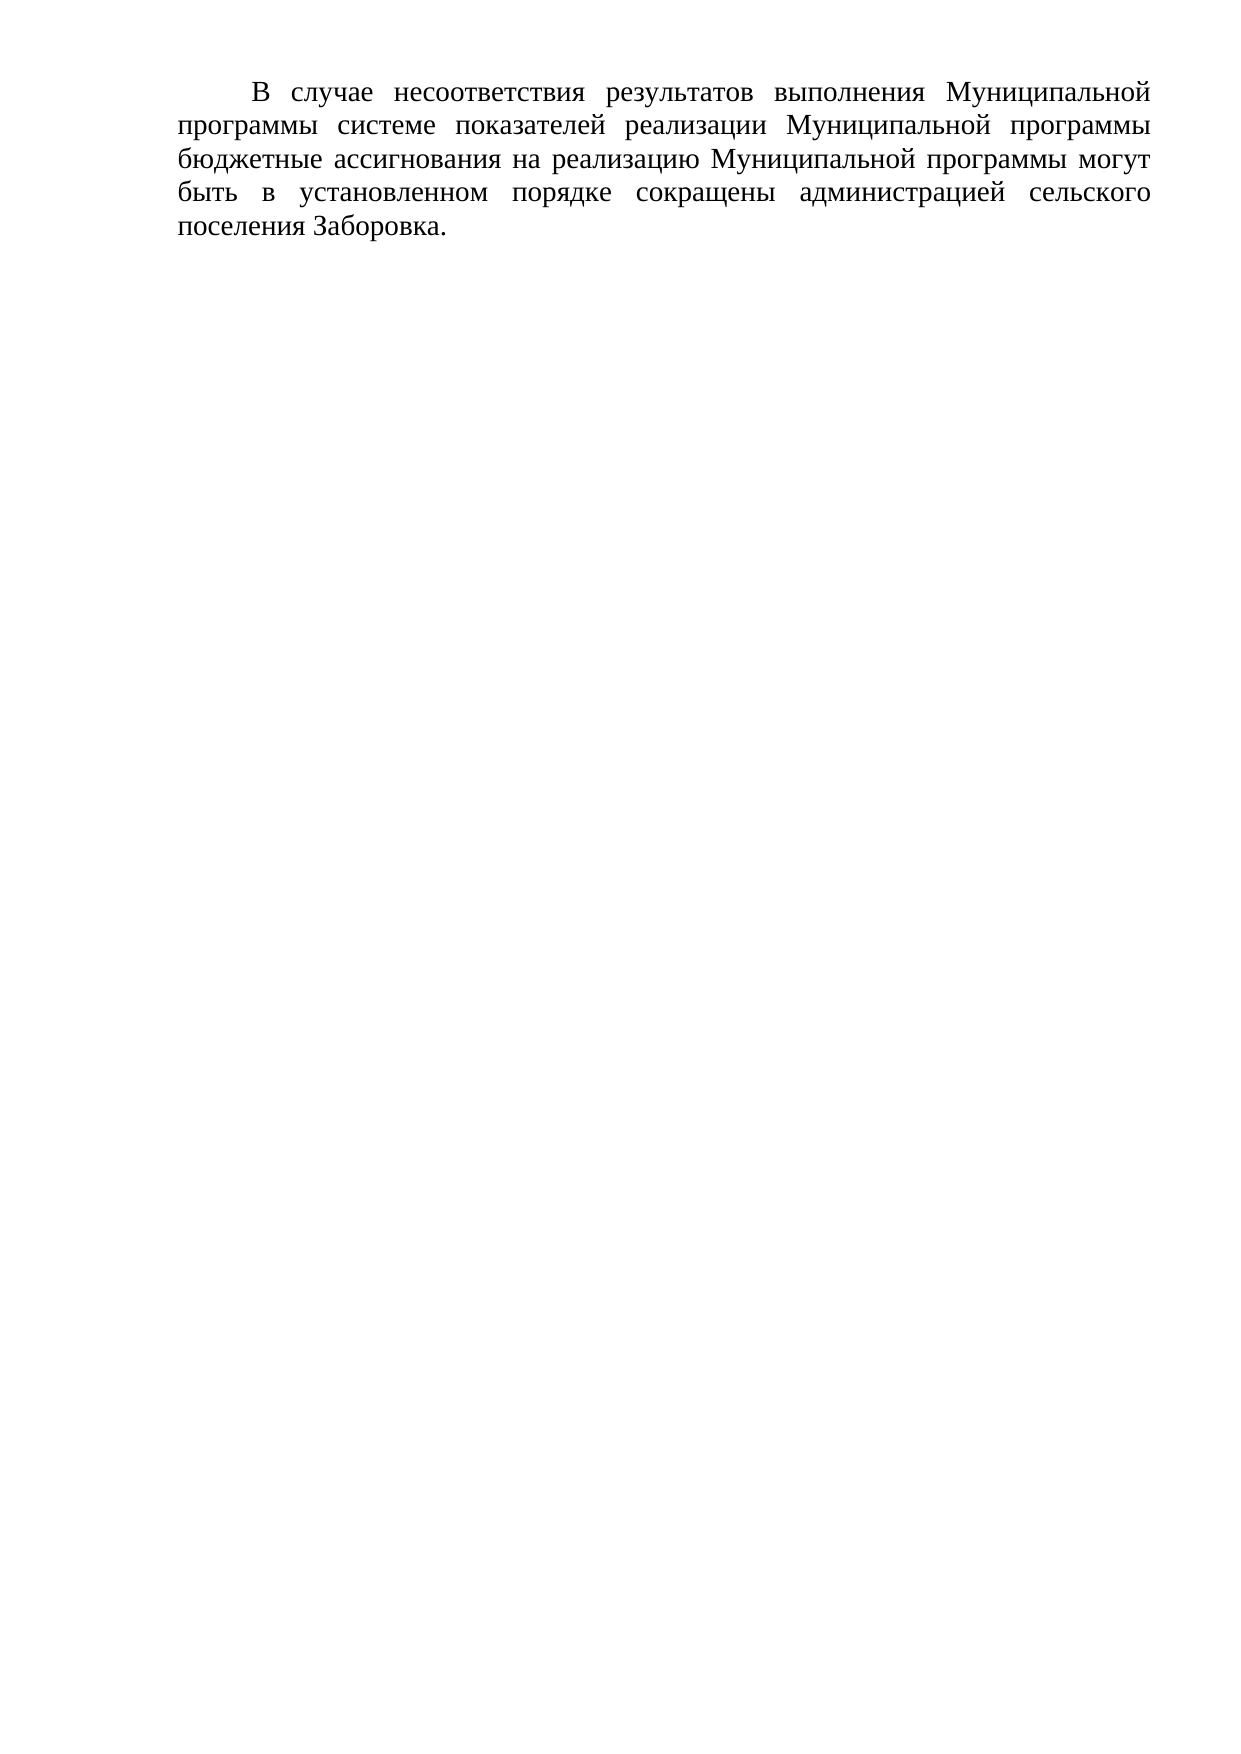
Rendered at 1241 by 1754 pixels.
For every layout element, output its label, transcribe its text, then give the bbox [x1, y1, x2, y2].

text В случае несоответствия результатов выполнения Муниципальной программы системе показателей реализации Муниципальной программы бюджетные ассигнования на реализацию Муниципальной программы могут быть в установленном порядке сокращены администрацией сельского поселения Заборовка. [177, 74, 1152, 242]
